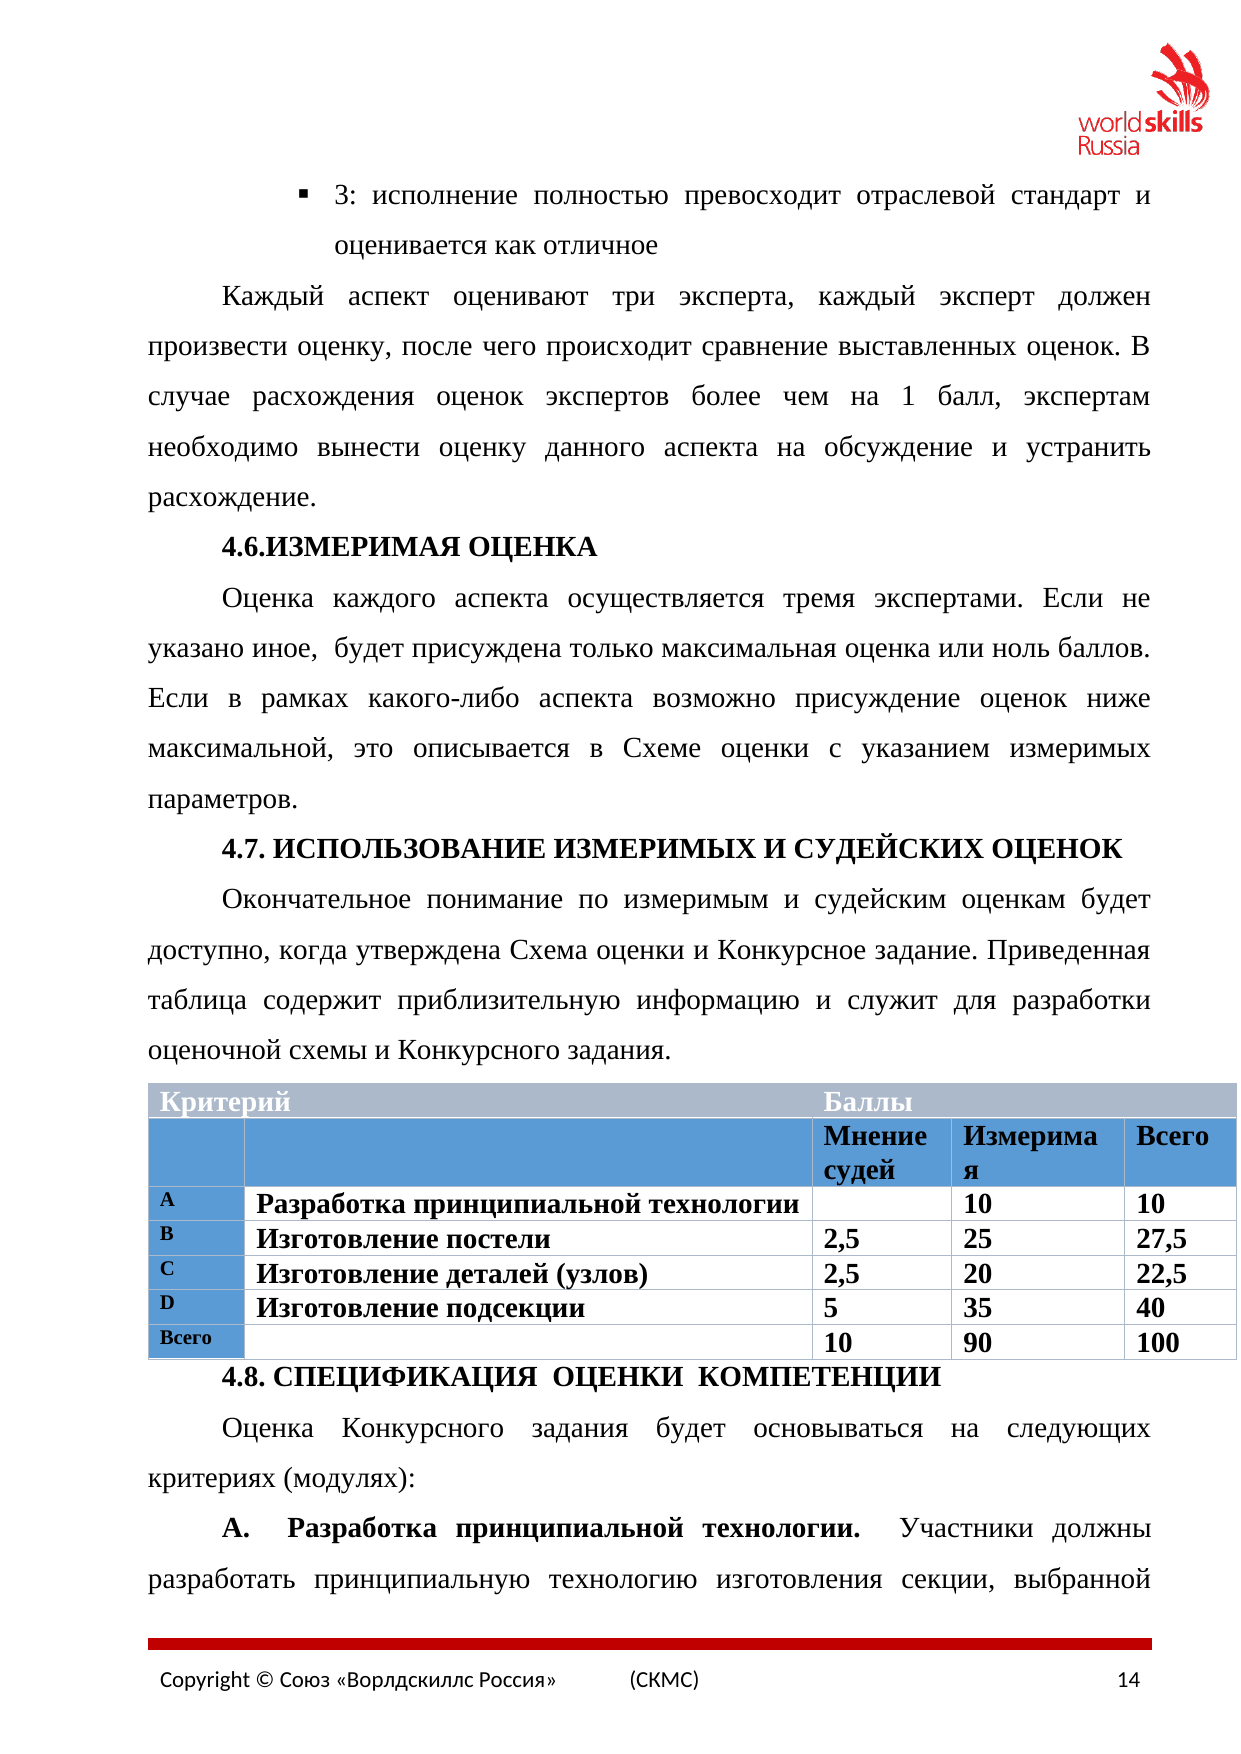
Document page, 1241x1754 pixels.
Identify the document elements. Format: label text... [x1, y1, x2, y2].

table_cell 35 [952, 1290, 1124, 1324]
table_cell 10 [952, 1187, 1124, 1220]
table_cell 10 [1125, 1187, 1236, 1220]
table_cell 2,5 [813, 1221, 951, 1255]
text Окончательное понимание по измеримым и судейским оценкам будет доступно, когда утверждена Схема оценки и Конкурсное задание. Приведенная таблица содержит приблизительную информацию и служит для разработки оценочной схемы и Конкурсного задания. [148, 882, 1152, 1066]
table_cell [245, 1325, 812, 1358]
table_cell 20 [952, 1256, 1124, 1289]
text 4.7. ИСПОЛЬЗОВАНИЕ ИЗМЕРИМЫХ И СУДЕЙСКИХ ОЦЕНОК [148, 831, 1152, 865]
list 3: исполнение полностью превосходит отраслевой стандарт и оценивается как отличное [297, 177, 1152, 261]
table_cell Всего [1125, 1119, 1236, 1186]
table_cell [149, 1119, 244, 1186]
table_header Баллы [813, 1084, 1236, 1117]
table_cell 5 [813, 1290, 951, 1324]
table_cell Измеримая [952, 1119, 1124, 1186]
table_cell 27,5 [1125, 1221, 1236, 1255]
table_header Критерий [149, 1084, 812, 1117]
table_cell 25 [952, 1221, 1124, 1255]
table_cell Изготовление подсекции [245, 1290, 812, 1324]
text 4.8. СПЕЦИФИКАЦИЯ ОЦЕНКИ КОМПЕТЕНЦИИ [148, 1360, 1152, 1393]
table_cell [813, 1187, 951, 1220]
table_cell 2,5 [813, 1256, 951, 1289]
table_cell [245, 1119, 812, 1186]
table_cell Всего [149, 1325, 244, 1358]
table_cell 40 [1125, 1290, 1236, 1324]
table_cell 90 [952, 1325, 1124, 1358]
table_cell B [149, 1221, 244, 1255]
table_cell Мнение судей [813, 1119, 951, 1186]
table_cell 10 [813, 1325, 951, 1358]
table_cell Изготовление постели [245, 1221, 812, 1255]
table_cell Разработка принципиальной технологии [245, 1187, 812, 1220]
table_cell 100 [1125, 1325, 1236, 1358]
table_cell C [149, 1256, 244, 1289]
table_cell 22,5 [1125, 1256, 1236, 1289]
table_cell A [149, 1187, 244, 1220]
text Оценка каждого аспекта осуществляется тремя экспертами. Если не указано иное, будет присуждена только максимальная оценка или ноль баллов. Если в рамках какого-либо аспекта возможно присуждение оценок ниже максимальной, это описывается в Схеме оценки с указанием измеримых параметров. [148, 580, 1152, 814]
table_cell D [149, 1290, 244, 1324]
text Оценка Конкурсного задания будет основываться на следующих критериях (модулях): [148, 1410, 1152, 1494]
text Каждый аспект оценивают три эксперта, каждый эксперт должен произвести оценку, после чего происходит сравнение выставленных оценок. В случае расхождения оценок экспертов более чем на 1 балл, экспертам необходимо вынести оценку данного аспекта на обсуждение и устранить расхождение. [148, 278, 1152, 513]
text 4.6.ИЗМЕРИМАЯ ОЦЕНКА [148, 529, 1152, 563]
picture [1078, 42, 1235, 155]
table_cell Изготовление деталей (узлов) [245, 1256, 812, 1289]
